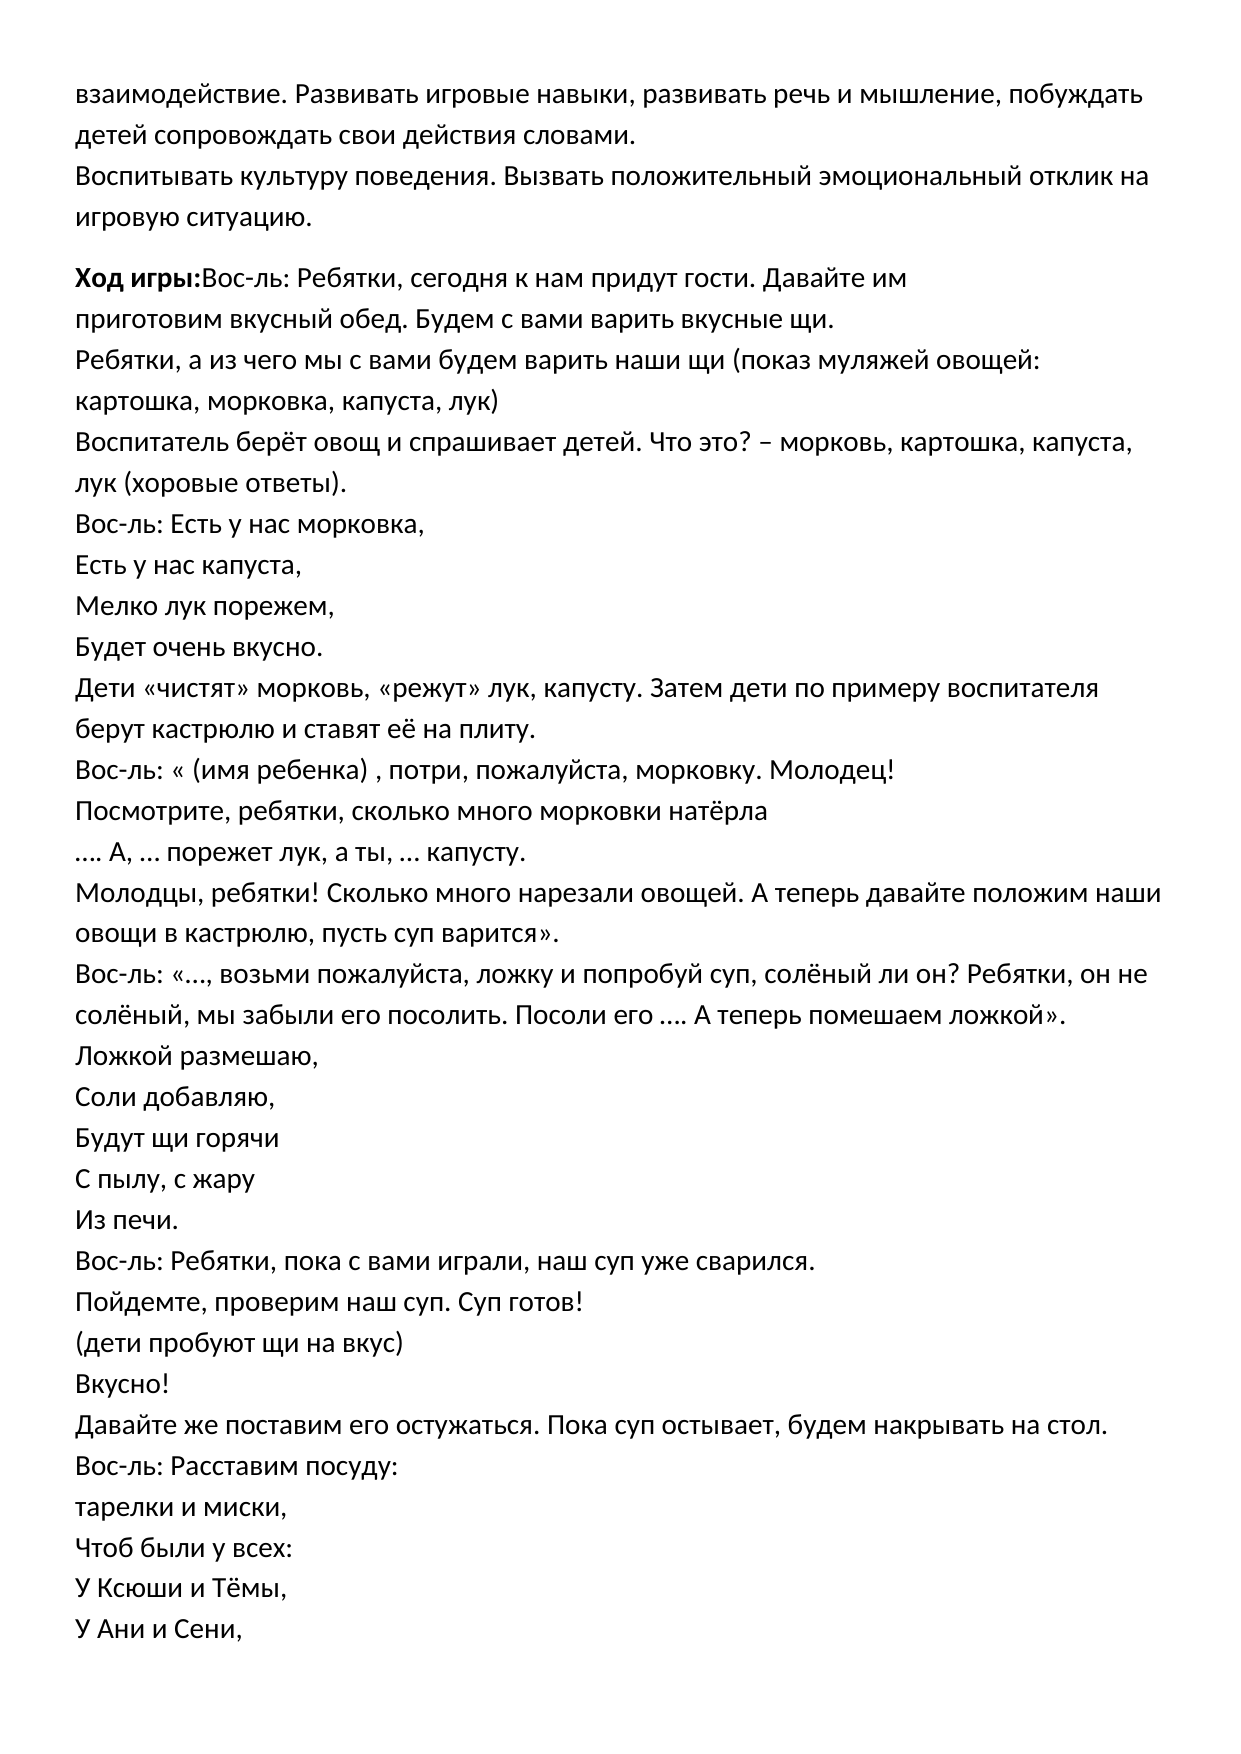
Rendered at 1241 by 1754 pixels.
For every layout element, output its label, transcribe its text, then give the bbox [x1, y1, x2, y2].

text Пойдемте, проверим наш суп. Суп готов! [75, 1283, 1165, 1319]
text Вкусно! [75, 1365, 1165, 1401]
text Ребятки, а из чего мы с вами будем варить наши щи (показ муляжей овощей: картошка, морковка, капуста, лук) [75, 341, 1165, 418]
text Дети «чистят» морковь, «режут» лук, капусту. Затем дети по примеру воспитателя берут кастрюлю и ставят её на плиту. [75, 669, 1165, 746]
text Соли добавляю, [75, 1078, 1165, 1114]
text Есть у нас капуста, [75, 546, 1165, 582]
text Будут щи горячи [75, 1119, 1165, 1155]
text …. А, … порежет лук, а ты, … капусту. [75, 833, 1165, 868]
text Ход игры:Вос-ль: Ребятки, сегодня к нам придут гости. Давайте им [75, 259, 1165, 295]
text Мелко лук порежем, [75, 587, 1165, 623]
text Воспитывать культуру поведения. Вызвать положительный эмоциональный отклик на игровую ситуацию. [75, 157, 1165, 233]
text Воспитатель берёт овощ и спрашивает детей. Что это? – морковь, картошка, капуста, лук (хоровые ответы). [75, 423, 1165, 500]
text Из печи. [75, 1201, 1165, 1237]
text Молодцы, ребятки! Сколько много нарезали овощей. А теперь давайте положим наши овощи в кастрюлю, пусть суп варится». [75, 874, 1165, 950]
text У Ксюши и Тёмы, [75, 1569, 1165, 1605]
text Вос-ль: Расставим посуду: [75, 1447, 1165, 1482]
text (дети пробуют щи на вкус) [75, 1324, 1165, 1359]
text Будет очень вкусно. [75, 628, 1165, 664]
text Ложкой размешаю, [75, 1037, 1165, 1073]
text Вос-ль: « (имя ребенка) , потри, пожалуйста, морковку. Молодец! [75, 751, 1165, 786]
text Вос-ль: Есть у нас морковка, [75, 505, 1165, 541]
text С пылу, с жару [75, 1160, 1165, 1196]
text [75, 75, 1165, 152]
text У Ани и Сени, [75, 1611, 1165, 1646]
text тарелки и миски, [75, 1488, 1165, 1523]
text Посмотрите, ребятки, сколько много морковки натёрла [75, 792, 1165, 827]
text Давайте же поставим его остужаться. Пока суп остывает, будем накрывать на стол. [75, 1406, 1165, 1441]
text Вос-ль: Ребятки, пока с вами играли, наш суп уже сварился. [75, 1242, 1165, 1278]
text приготовим вкусный обед. Будем с вами варить вкусные щи. [75, 301, 1165, 336]
text Чтоб были у всех: [75, 1529, 1165, 1564]
text Вос-ль: «…, возьми пожалуйста, ложку и попробуй суп, солёный ли он? Ребятки, он не солёный, мы забыли его посолить. Посоли его …. А теперь помешаем ложкой». [75, 956, 1165, 1032]
